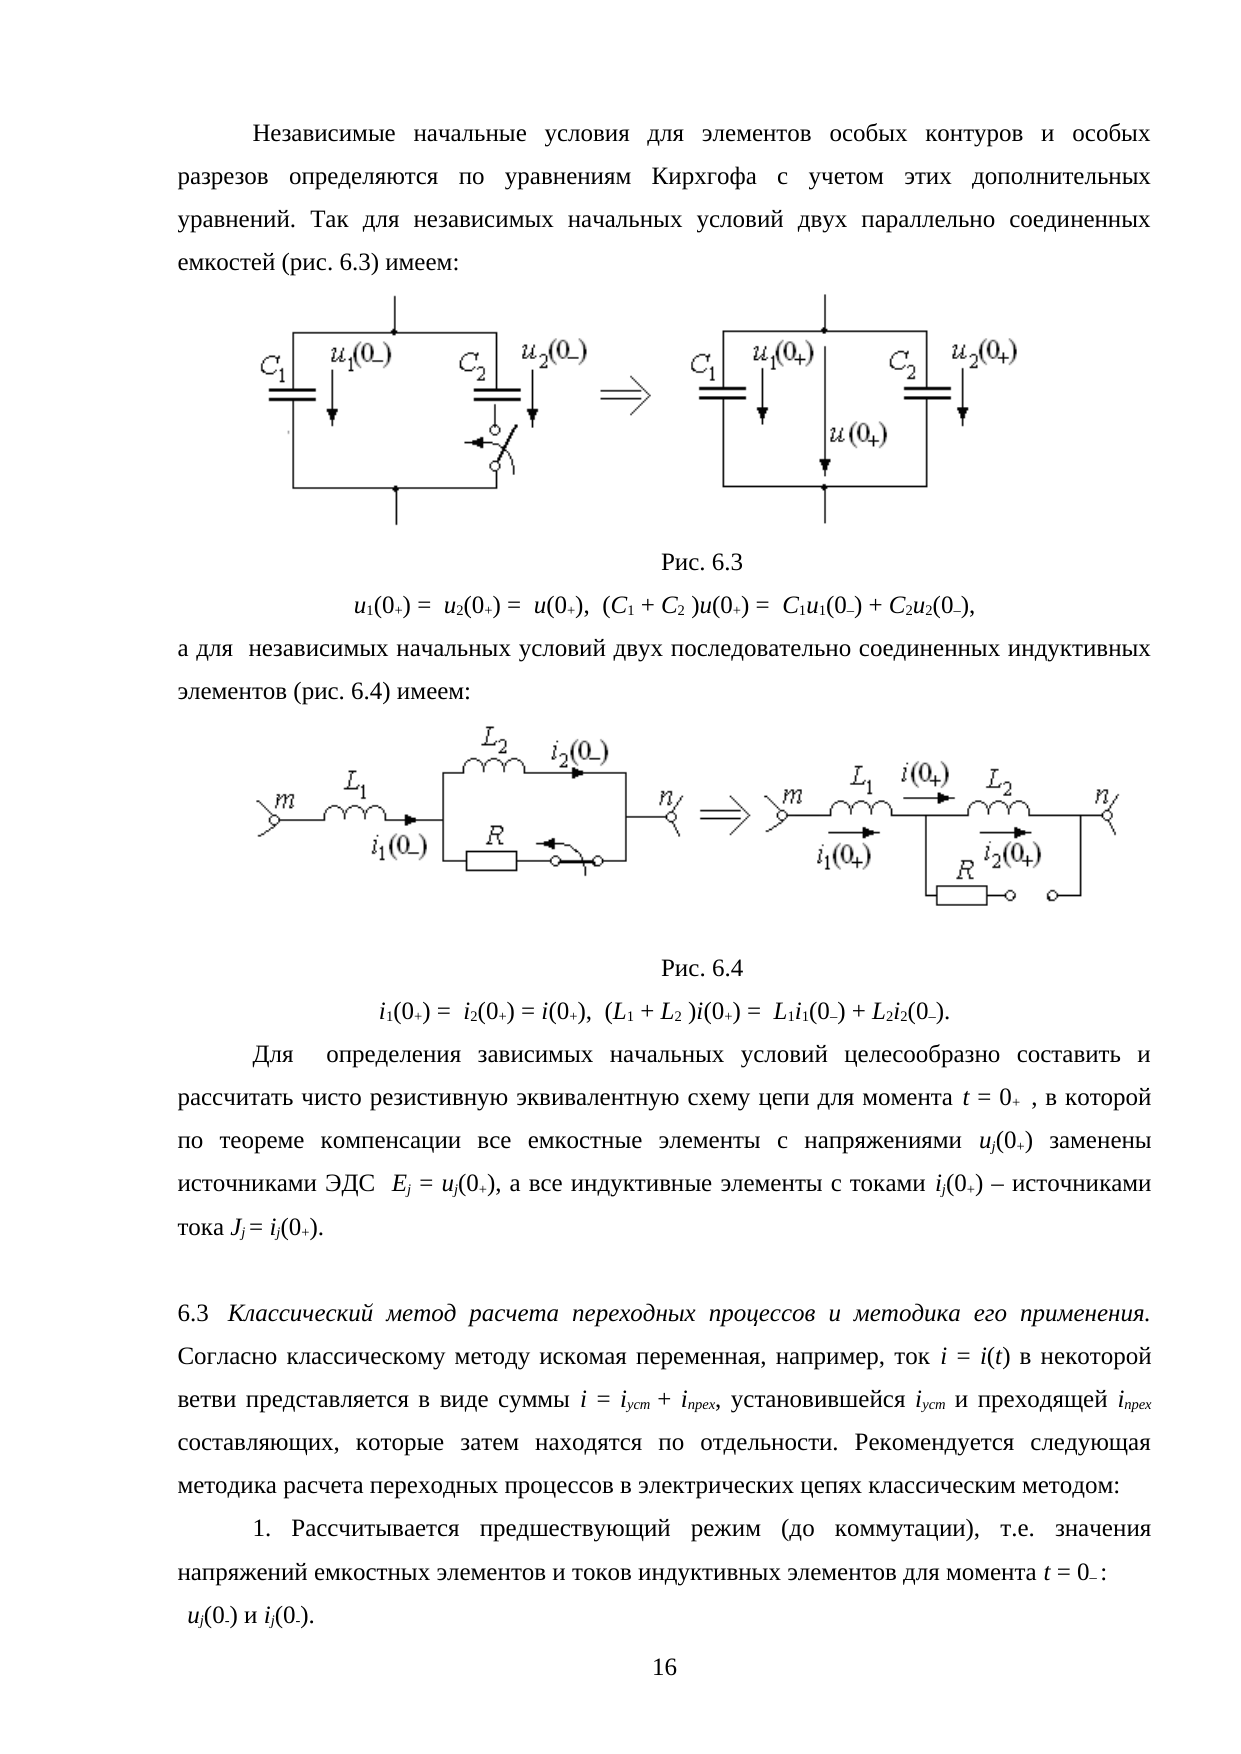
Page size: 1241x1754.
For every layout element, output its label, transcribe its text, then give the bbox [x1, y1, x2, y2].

text Рис. 6.3 [177, 547, 1152, 576]
text Рис. 6.4 [177, 953, 1152, 982]
text uj(0-) и ij(0-). [177, 1600, 1152, 1628]
text u1(0+) = u2(0+) = u(0+), (С1 + С2 )u(0+) = С1u1(0–) + С2u2(0–), [177, 590, 1152, 619]
text Независимые начальные условия для элементов особых контуров и особых разрезов определяются по уравнениям Кирхгофа с учетом этих дополнительных уравнений. Так для независимых начальных условий двух параллельно соединенных емкостей (рис. 6.3) имеем: [177, 118, 1152, 276]
text i1(0+) = i2(0+) = i(0+), (L1 + L2 )i(0+) = L1i1(0–) + L2i2(0–). [177, 996, 1152, 1025]
picture [252, 290, 1030, 533]
picture [252, 719, 1127, 939]
text 1. Рассчитывается предшествующий режим (до коммутации), т.е. значения напряжений емкостных элементов и токов индуктивных элементов для момента t = 0– : [177, 1513, 1152, 1585]
text а для независимых начальных условий двух последовательно соединенных индуктивных элементов (рис. 6.4) имеем: [177, 633, 1152, 705]
list Классический метод расчета переходных процессов и методика его применения. Согласно классическому методу искомая переменная, например, ток i = i(t) в некоторой ветви представляется в виде суммы i = iуст + iпрех, установившейся iуст и преходящей iпрех составляющих, которые затем находятся по отдельности. Рекомендуется следующая методика расчета переходных процессов в электрических цепях классическим методом: [177, 1298, 1152, 1499]
text Для определения зависимых начальных условий целесообразно составить и рассчитать чисто резистивную эквивалентную схему цепи для момента t = 0+ , в которой по теореме компенсации все емкостные элементы с напряжениями uj(0+) заменены источниками ЭДС Еj = uj(0+), а все индуктивные элементы с токами ij(0+) – источниками тока Jj = ij(0+). [177, 1039, 1152, 1240]
